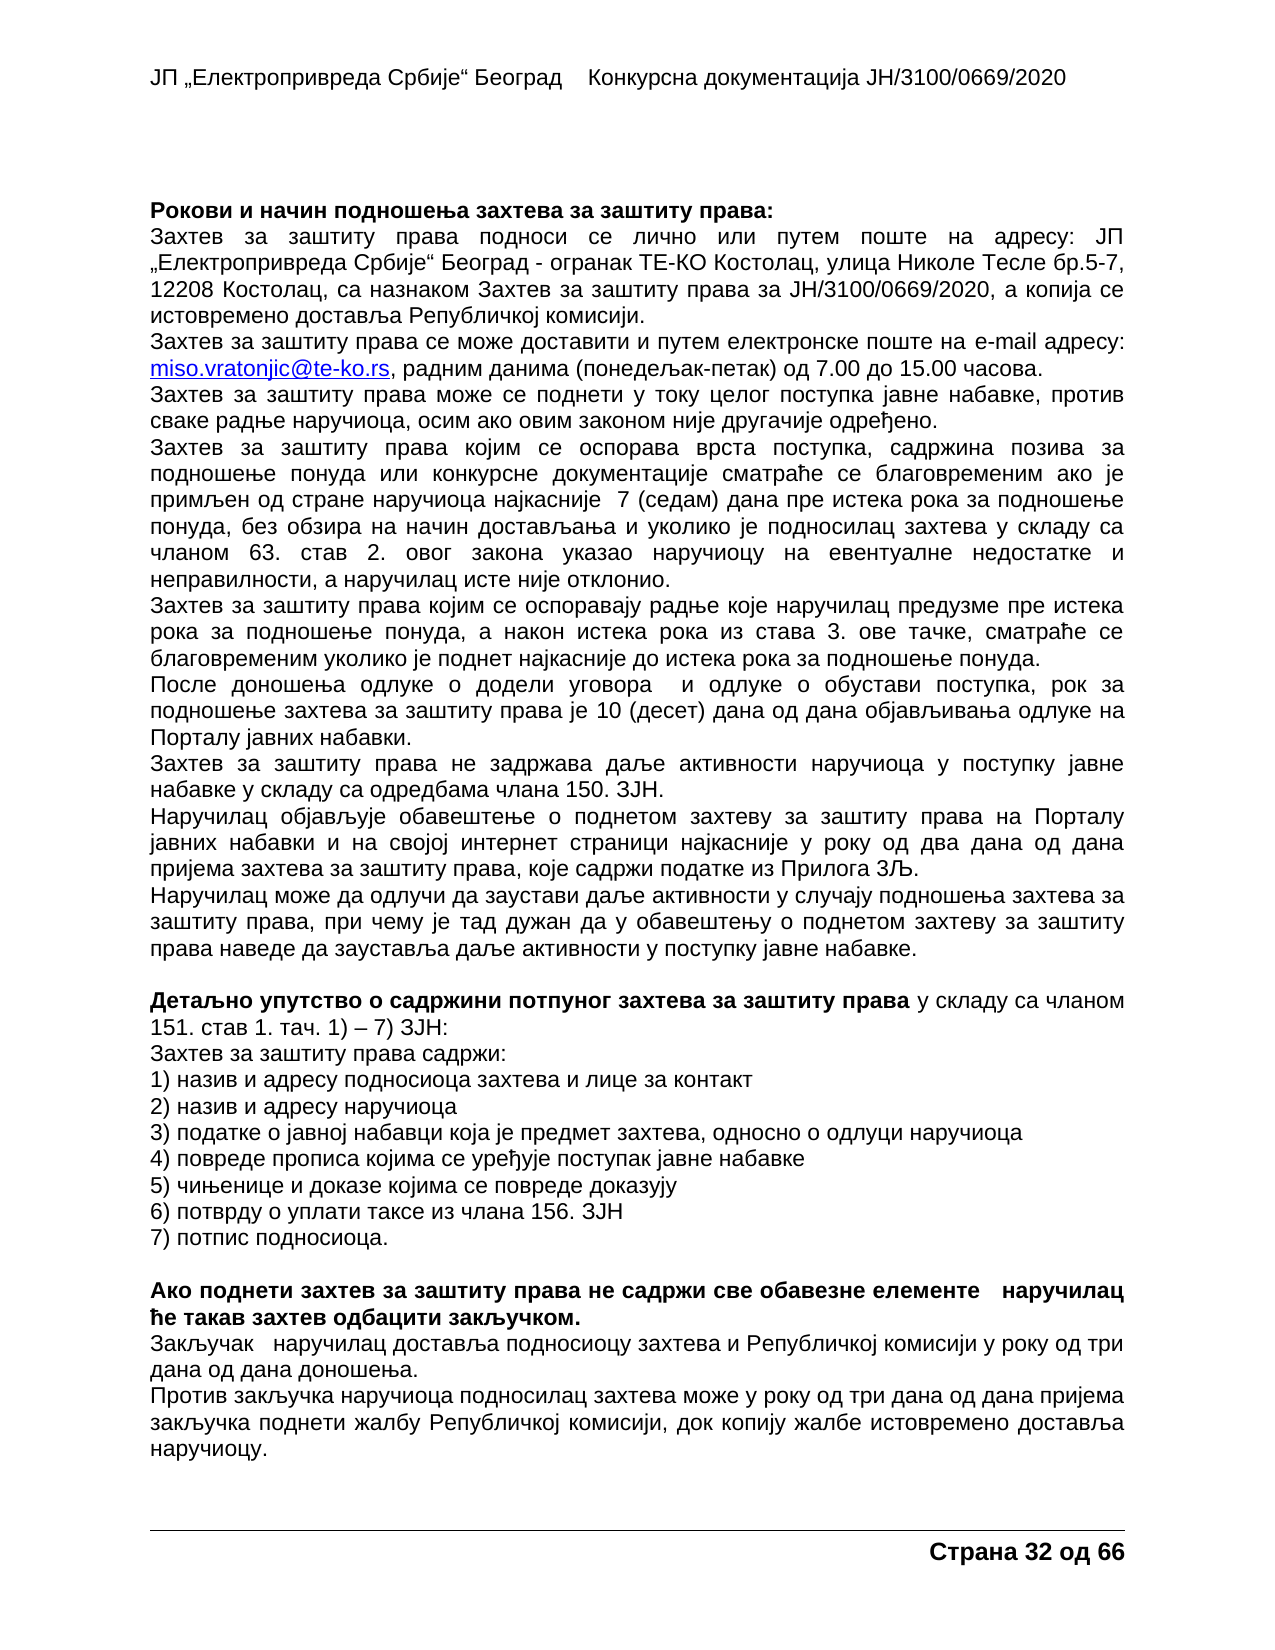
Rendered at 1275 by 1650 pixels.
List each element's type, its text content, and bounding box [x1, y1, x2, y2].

text После доношења одлуке о додели уговора и одлуке о обустави поступка, рок за подношење захтева за заштиту права је 10 (десет) дана од дана објављивања одлуке на Порталу јавних набавки. [150, 671, 1125, 750]
text Наручилац објављује обавештење о поднетом захтеву за заштиту права на Порталу јавних набавки и на својој интернет страници најкасније у року од два дана од дана пријема захтева за заштиту права, које садржи податке из Прилога 3Љ. [150, 803, 1125, 882]
text 2) назив и адресу наручиоца [150, 1093, 1125, 1119]
text Захтев за заштиту права не задржава даље активности наручиоца у поступку јавне набавке у складу са одредбама члана 150. ЗЈН. [150, 750, 1125, 803]
text Захтев за заштиту права којим се оспорава врста поступка, садржина позива за подношење понуда или конкурсне документације сматраће се благовременим ако је примљен од стране наручиоца најкасније 7 (седам) дана пре истека рока за подношење понуда, без обзира на начин достављања и уколико је подносилац захтева у складу са чланом 63. став 2. овог закона указао наручиоцу на евентуалне недостатке и неправилности, а наручилац исте није отклонио. [150, 434, 1125, 592]
text Захтев за заштиту права подноси се лично или путем поште на адресу: ЈП „Електропривреда Србије“ Београд - огранак ТЕ-КО Костолац, улица Николе Тесле бр.5-7, 12208 Костолац, са назнаком Захтев за заштиту права за ЈН/3100/0669/2020, а копија се истовремено доставља Републичкој комисији. [150, 223, 1125, 328]
text Захтев за заштиту права којим се оспоравају радње које наручилац предузме пре истека рока за подношење понуда, а након истека рока из става 3. ове тачке, сматраће се благовременим уколико је поднет најкасније до истека рока за подношење понуда. [150, 592, 1125, 671]
text 7) потпис подносиоца. [150, 1224, 1125, 1251]
text 1) назив и адресу подносиоца захтева и лице за контакт [150, 1066, 1125, 1093]
text Детаљно упутство о садржини потпуног захтева за заштиту права у складу са чланом 151. став 1. тач. 1) – 7) ЗЈН: [150, 987, 1125, 1040]
text 5) чињенице и доказе којима се повреде доказују [150, 1172, 1125, 1198]
text Ако поднети захтев за заштиту права не садржи све обавезне елементе наручилац ће такав захтев одбацити закључком. [150, 1277, 1125, 1330]
text 4) повреде прописа којима се уређује поступак јавне набавке [150, 1145, 1125, 1172]
text 6) потврду о уплати таксе из члана 156. ЗЈН [150, 1198, 1125, 1224]
text Захтев за заштиту права може се поднети у току целог поступка јавне набавке, против сваке радње наручиоца, осим ако овим законом није другачије одређено. [150, 381, 1125, 434]
text Против закључка наручиоца подносилац захтева може у року од три дана од дана пријема закључка поднети жалбу Републичкој комисији, док копију жалбе истовремено доставља наручиоцу. [150, 1382, 1125, 1462]
text Рокови и начин подношења захтева за заштиту права: [150, 197, 1125, 223]
text 3) податке о јавној набавци која је предмет захтева, односно о одлуци наручиоца [150, 1119, 1125, 1145]
text Наручилац може да одлучи да заустави даље активности у случају подношења захтева за заштиту права, при чему је тад дужан да у обавештењу о поднетом захтеву за заштиту права наведе да зауставља даље активности у поступку јавне набавке. [150, 882, 1125, 961]
text Захтев за заштиту права садржи: [150, 1040, 1125, 1066]
text Закључак наручилац доставља подносиоцу захтева и Републичкој комисији у року од три дана од дана доношења. [150, 1330, 1125, 1382]
text Захтев за заштиту права се може доставити и путем електронске поште на e-mail адресу: miso.vratonjic@te-ko.rs, радним данима (понедељак-петак) од 7.00 до 15.00 часова. [150, 328, 1125, 381]
